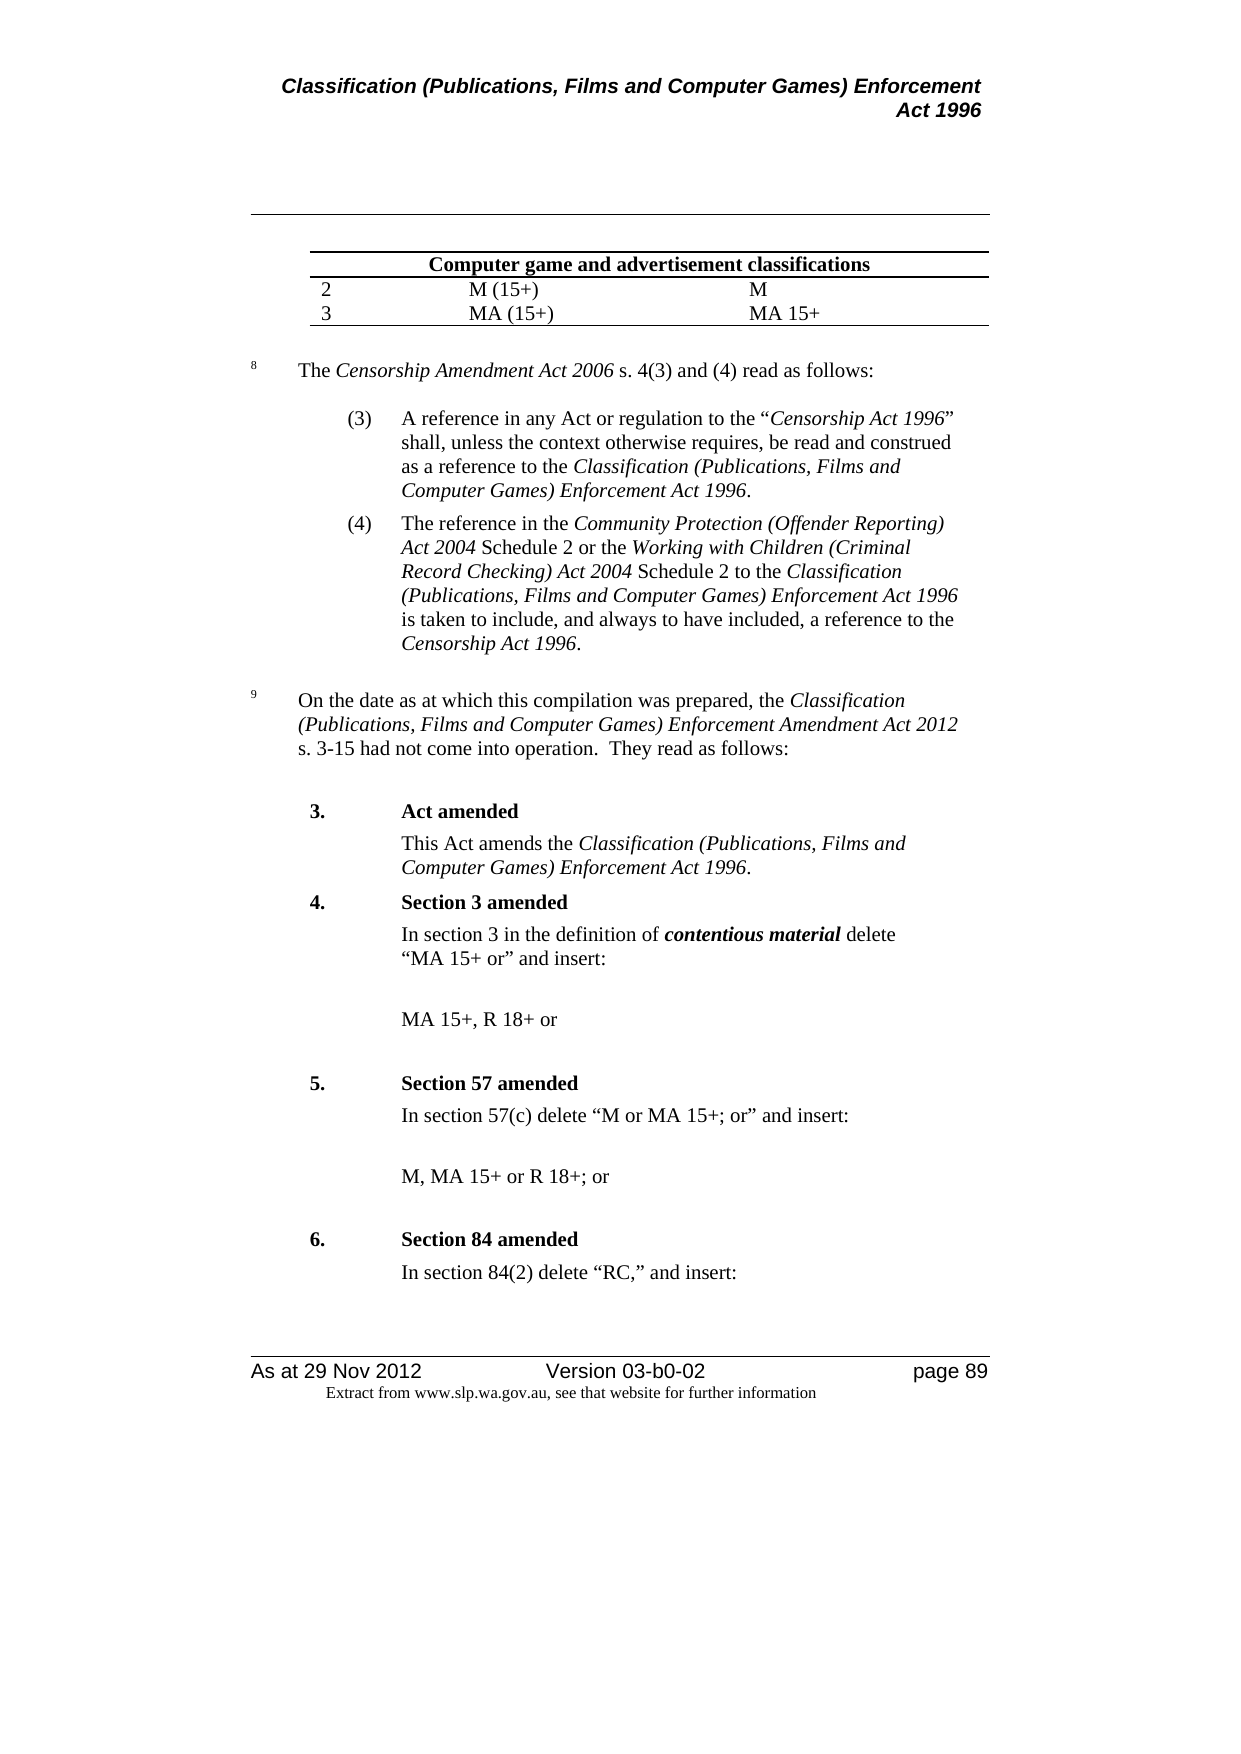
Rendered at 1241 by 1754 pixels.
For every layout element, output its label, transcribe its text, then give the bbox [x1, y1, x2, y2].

text MA 15+, R 18+ or [312, 1007, 960, 1031]
text In section 3 in the definition of contentious material delete “MA 15+ or” and insert: [312, 922, 960, 970]
table_cell 2 [310, 278, 457, 301]
text 9 On the date as at which this compilation was prepared, the Classification (Publications, Films and Computer Games) Enforcement Amendment Act 2012 s. 3-15 had not come into operation. They read as follows: [251, 687, 990, 760]
table_cell M [738, 278, 989, 301]
text (3) A reference in any Act or regulation to the “Censorship Act 1996” shall, unless the context otherwise requires, be read and construed as a reference to the Classification (Publications, Films and Computer Games) Enforcement Act 1996. [312, 406, 960, 502]
text In section 57(c) delete “M or MA 15+; or” and insert: [312, 1103, 960, 1127]
subtitle 6. Section 84 amended [309, 1227, 960, 1251]
text 8 The Censorship Amendment Act 2006 s. 4(3) and (4) read as follows: [251, 358, 990, 382]
table_cell MA 15+ [738, 301, 989, 324]
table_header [310, 253, 989, 276]
table_cell MA (15+) [457, 301, 738, 324]
text M, MA 15+ or R 18+; or [312, 1164, 960, 1188]
text This Act amends the Classification (Publications, Films and Computer Games) Enforcement Act 1996. [312, 831, 960, 879]
subtitle 3. Act amended [309, 799, 960, 823]
text (4) The reference in the Community Protection (Offender Reporting) Act 2004 Schedule 2 or the Working with Children (Criminal Record Checking) Act 2004 Schedule 2 to the Classification (Publications, Films and Computer Games) Enforcement Act 1996 is taken to include, and always to have included, a reference to the Censorship Act 1996. [312, 511, 960, 655]
table_cell 3 [310, 301, 457, 324]
table_cell M (15+) [457, 278, 738, 301]
subtitle 5. Section 57 amended [309, 1071, 960, 1095]
subtitle 4. Section 3 amended [309, 890, 960, 914]
text In section 84(2) delete “RC,” and insert: [312, 1260, 960, 1284]
